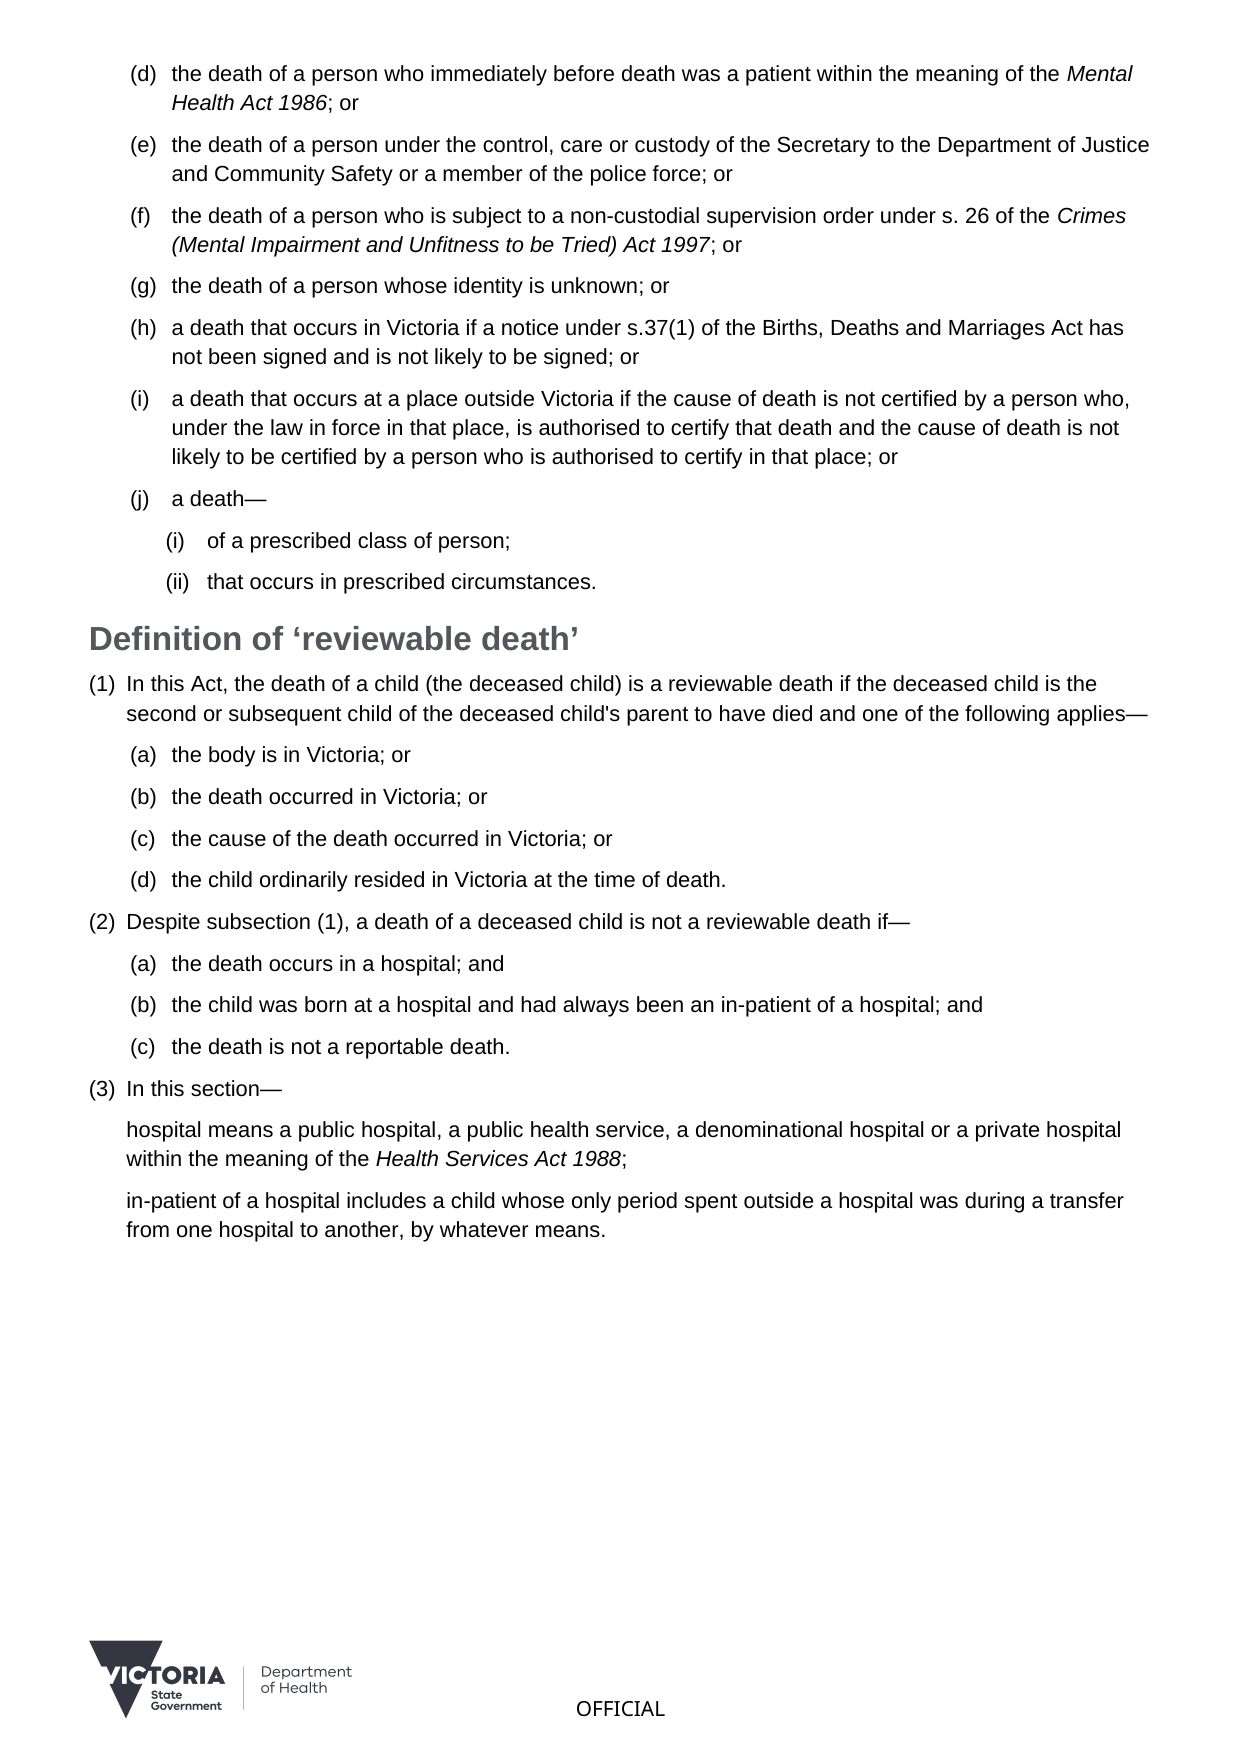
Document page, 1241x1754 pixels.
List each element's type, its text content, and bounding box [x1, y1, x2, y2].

list the death of a person whose identity is unknown; or [130, 269, 1152, 299]
list a death that occurs at a place outside Victoria if the cause of death is not certified by a person who, under the law in force in that place, is authorised to certify that death and the cause of death is not likely to be certified by a person who is authorised to certify in that place; or [130, 382, 1152, 469]
list the child was born at a hospital and had always been an in-patient of a hospital; and [130, 988, 1152, 1017]
list a death that occurs in Victoria if a notice under s.37(1) of the Births, Deaths and Marriages Act has not been signed and is not likely to be signed; or [130, 311, 1152, 369]
list of a prescribed class of person; [165, 524, 1152, 553]
picture [0, 1595, 1241, 1754]
list Despite subsection (1), a death of a deceased child is not a reviewable death if— [89, 905, 1152, 934]
list the death occurred in Victoria; or [130, 780, 1152, 809]
text that occurs in prescribed circumstances. [165, 565, 1152, 594]
list In this Act, the death of a child (the deceased child) is a reviewable death if the deceased child is the second or subsequent child of the deceased child's parent to have died and one of the following applies— [89, 667, 1152, 726]
list the death occurs in a hospital; and [130, 946, 1152, 976]
list the body is in Victoria; or [130, 738, 1152, 767]
list the death of a person who immediately before death was a patient within the meaning of the Mental Health Act 1986; or [130, 57, 1152, 115]
list the cause of the death occurred in Victoria; or [130, 821, 1152, 851]
text hospital means a public hospital, a public health service, a denominational hospital or a private hospital within the meaning of the Health Services Act 1988; [126, 1113, 1152, 1171]
list the death of a person who is subject to a non-custodial supervision order under s. 26 of the Crimes (Mental Impairment and Unfitness to be Tried) Act 1997; or [130, 199, 1152, 257]
text in-patient of a hospital includes a child whose only period spent outside a hospital was during a transfer from one hospital to another, by whatever means. [126, 1184, 1152, 1242]
subtitle Definition of ‘reviewable death’ [89, 619, 1152, 658]
list the death of a person under the control, care or custody of the Secretary to the Department of Justice and Community Safety or a member of the police force; or [130, 128, 1152, 186]
list In this section— [89, 1071, 1152, 1101]
list the child ordinarily resided in Victoria at the time of death. [130, 863, 1152, 892]
list a death— [130, 482, 1152, 511]
list the death is not a reportable death. [130, 1030, 1152, 1059]
